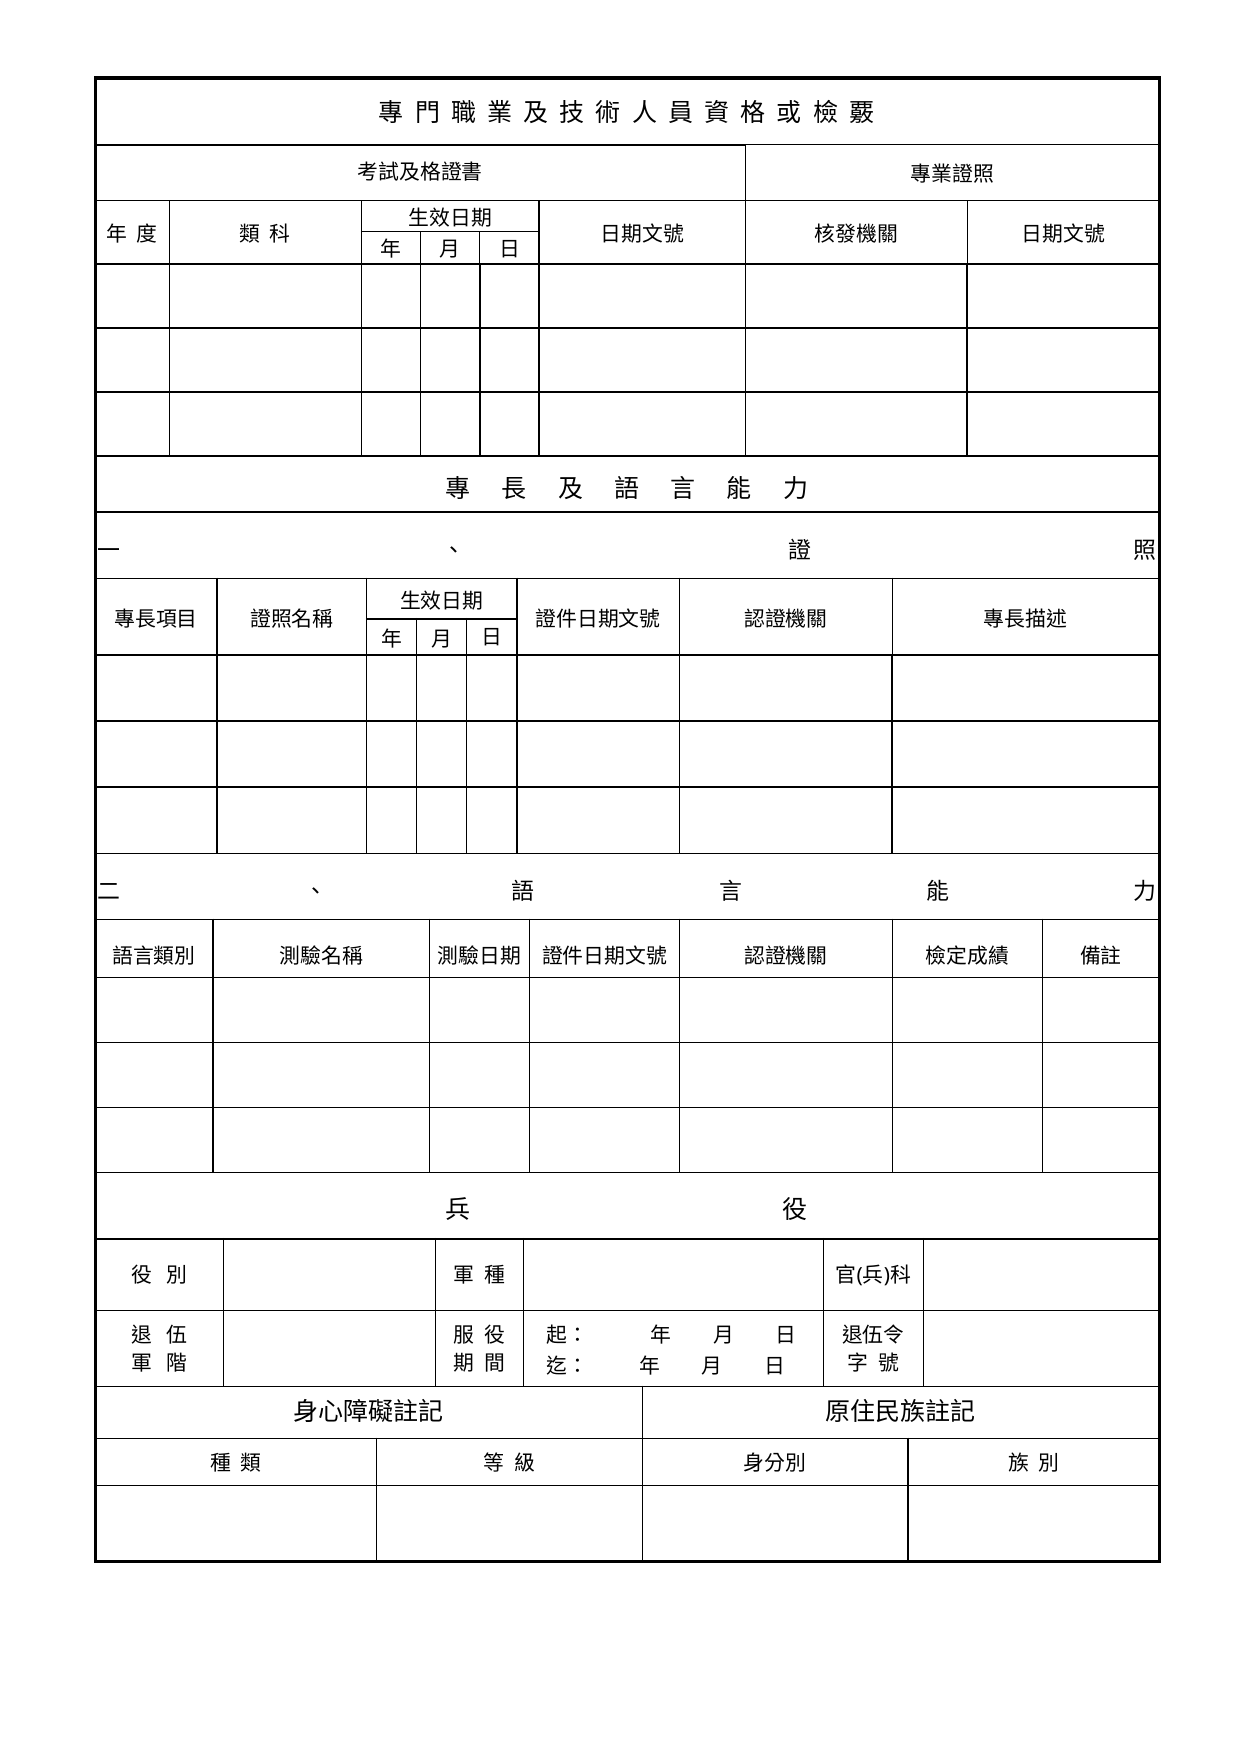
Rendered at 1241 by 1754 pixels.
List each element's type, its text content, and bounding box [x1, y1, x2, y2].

table_cell [680, 978, 892, 1041]
table_cell [362, 265, 420, 327]
table_cell [214, 978, 429, 1041]
table_cell 測驗日期 [430, 920, 529, 976]
table_cell 役 別 [97, 1240, 223, 1309]
table_cell [97, 329, 169, 391]
table_cell 專長描述 [893, 579, 1158, 654]
table_cell 日 [467, 620, 516, 654]
table_cell 身心障礙註記 [97, 1387, 642, 1437]
table_cell 軍 種 [436, 1240, 523, 1309]
table_cell [1043, 978, 1158, 1041]
table_cell 認證機關 [680, 579, 892, 654]
table_cell [362, 393, 420, 455]
table_cell [893, 1043, 1042, 1107]
table_cell 生效日期 [367, 579, 516, 618]
table_cell [97, 978, 212, 1041]
table_cell [224, 1311, 435, 1386]
table_cell [417, 722, 466, 786]
table_cell [540, 393, 745, 455]
table_cell [680, 1108, 892, 1172]
table_cell [218, 656, 366, 720]
table_cell [97, 1486, 376, 1559]
table_cell [467, 788, 516, 852]
table_cell [518, 788, 679, 852]
table_cell [924, 1240, 1158, 1309]
table_cell [97, 788, 216, 852]
table_cell 考試及格證書 [97, 146, 745, 200]
table_cell 二、語言能力 [97, 854, 1158, 918]
table_cell [214, 1108, 429, 1172]
table_cell 兵 役 [97, 1173, 1158, 1238]
table_cell [893, 1108, 1042, 1172]
table_cell [909, 1486, 1158, 1559]
table_cell [430, 1043, 529, 1107]
table_cell [421, 329, 479, 391]
table_cell 核發機關 [746, 201, 967, 263]
table_cell [481, 393, 538, 455]
table_cell 類 科 [170, 201, 361, 263]
table_cell [481, 329, 538, 391]
table_cell 官(兵)科 [824, 1240, 923, 1309]
table_cell 專長及語言能力 [97, 457, 1158, 511]
table_cell 一、證照 [97, 513, 1158, 577]
table_cell [530, 978, 679, 1041]
table_cell [224, 1240, 435, 1309]
table_cell 證件日期文號 [518, 579, 679, 654]
table_cell [530, 1043, 679, 1107]
table_cell [643, 1486, 907, 1559]
table_cell [893, 788, 1158, 852]
table_cell [924, 1311, 1158, 1386]
table_cell [377, 1486, 642, 1559]
table_cell 日期文號 [968, 201, 1158, 263]
table_cell 年 度 [97, 201, 169, 263]
table_cell 專業證照 [746, 145, 1158, 200]
table_cell [367, 656, 416, 720]
table_cell [680, 1043, 892, 1107]
table_cell 等 級 [377, 1439, 642, 1485]
table_cell 族 別 [909, 1439, 1158, 1485]
table_cell [97, 265, 169, 327]
table_cell 檢定成績 [893, 920, 1042, 976]
table_cell [97, 393, 169, 455]
table_cell 日期文號 [540, 201, 745, 263]
table_header 專 門 職 業 及 技 術 人 員 資 格 或 檢 覈 [97, 80, 1158, 144]
table_cell [97, 1108, 212, 1172]
table_cell [417, 656, 466, 720]
table_cell [893, 978, 1042, 1041]
table_cell [421, 393, 479, 455]
table_cell [540, 265, 745, 327]
table_cell 退 伍 軍 階 [97, 1311, 223, 1386]
table_cell [680, 722, 891, 786]
table_cell [367, 722, 416, 786]
table_cell 專長項目 [97, 579, 216, 654]
table_cell [170, 329, 361, 391]
table_cell [97, 1043, 212, 1107]
table_cell [214, 1043, 429, 1107]
table_cell 認證機關 [680, 920, 892, 976]
table_cell [367, 788, 416, 852]
table_cell [467, 722, 516, 786]
table_cell 備註 [1043, 920, 1158, 976]
table_cell [170, 393, 361, 455]
table_cell [1043, 1043, 1158, 1107]
table_cell [417, 788, 466, 852]
table_cell [362, 329, 420, 391]
table_cell [680, 656, 891, 720]
table_cell 身分別 [643, 1439, 907, 1485]
table_cell [518, 722, 679, 786]
table_cell 證照名稱 [218, 579, 366, 654]
table_cell [97, 722, 216, 786]
table_cell [518, 656, 679, 720]
table_cell [540, 329, 745, 391]
table_cell 原住民族註記 [643, 1387, 1158, 1437]
table_cell [968, 329, 1158, 391]
table_cell [430, 978, 529, 1041]
table_cell 退伍令 字 號 [824, 1311, 923, 1386]
table_cell [968, 393, 1158, 455]
table_cell 語言類別 [97, 920, 212, 976]
table_cell [218, 722, 366, 786]
table_cell 服 役 期 間 [436, 1311, 523, 1386]
table_cell [170, 265, 361, 327]
table_cell 起： 年 月 日 迄： 年 月 日 [524, 1311, 823, 1386]
table_cell 測驗名稱 [214, 920, 429, 976]
table_cell 證件日期文號 [530, 920, 679, 976]
table_cell [467, 656, 516, 720]
table_cell [968, 265, 1158, 327]
table_cell [218, 788, 366, 852]
table_cell [680, 788, 891, 852]
table_cell [1043, 1108, 1158, 1172]
table_cell [893, 722, 1158, 786]
table_cell [524, 1240, 823, 1309]
table_cell [430, 1108, 529, 1172]
table_cell [481, 265, 538, 327]
table_cell [97, 656, 216, 720]
table_cell [530, 1108, 679, 1172]
table_cell 種 類 [97, 1439, 376, 1485]
table_cell [421, 265, 479, 327]
table_cell [893, 656, 1158, 720]
